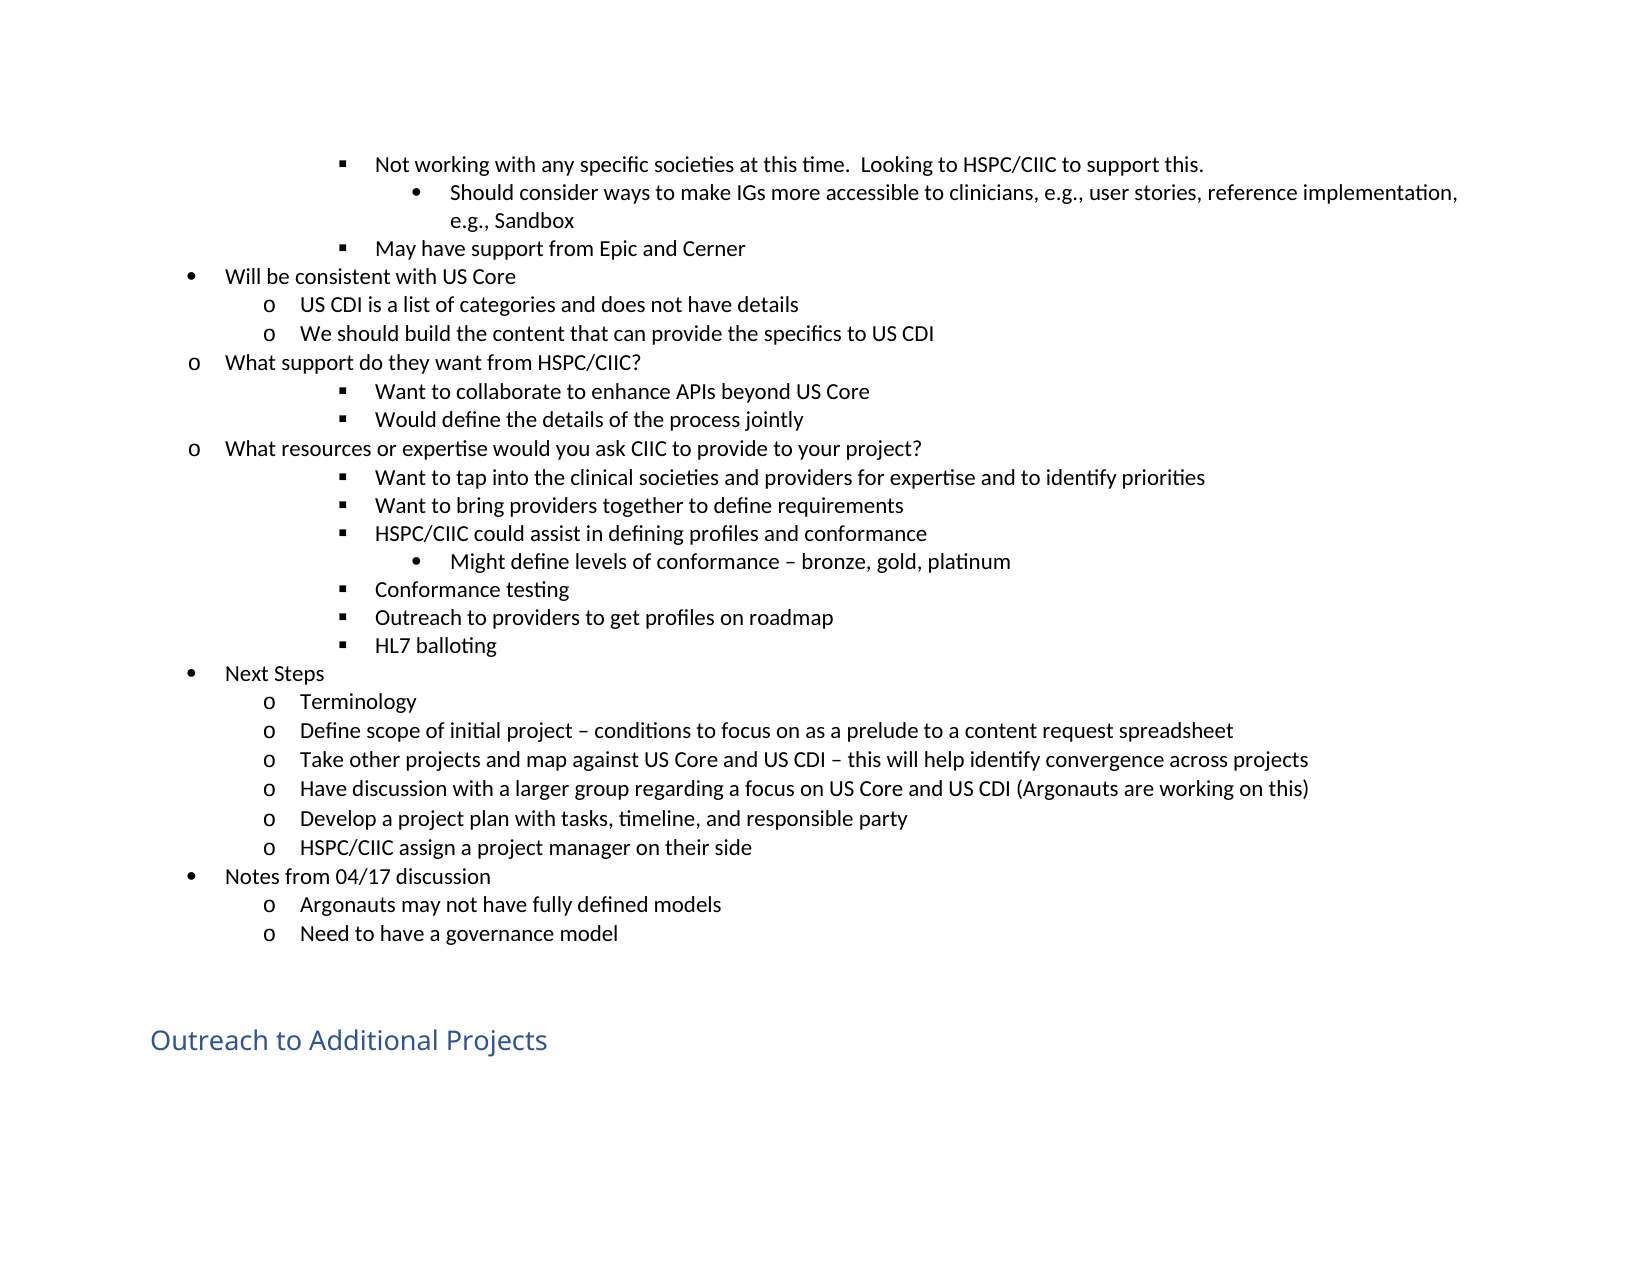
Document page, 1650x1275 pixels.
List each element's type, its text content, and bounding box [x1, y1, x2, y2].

list Should consider ways to make IGs more accessible to clinicians, e.g., user stories, reference implementation, e.g., Sandbox [412, 178, 1500, 234]
list Next Steps [187, 659, 1500, 687]
subtitle Outreach to Additional Projects [150, 1022, 1500, 1058]
list Argonauts may not have fully defined models [262, 890, 1500, 919]
list What support do they want from HSPC/CIIC? [187, 348, 1500, 378]
list Might define levels of conformance – bronze, gold, platinum [412, 547, 1500, 575]
list HSPC/CIIC assign a project manager on their side [262, 833, 1500, 862]
list Would define the details of the process jointly [337, 406, 1500, 434]
list Define scope of initial project – conditions to focus on as a prelude to a content request spreadsheet [262, 716, 1500, 745]
list Want to bring providers together to define requirements [337, 491, 1500, 519]
list Will be consistent with US Core [187, 262, 1500, 290]
list Outreach to providers to get profiles on roadmap [337, 603, 1500, 631]
list Conformance testing [337, 575, 1500, 603]
list Terminology [262, 687, 1500, 716]
list We should build the content that can provide the specifics to US CDI [262, 319, 1500, 348]
list US CDI is a list of categories and does not have details [262, 290, 1500, 319]
list Notes from 04/17 discussion [187, 862, 1500, 890]
list Want to tap into the clinical societies and providers for expertise and to identify priorities [337, 463, 1500, 491]
list Take other projects and map against US Core and US CDI – this will help identify convergence across projects [262, 745, 1500, 774]
list Need to have a governance model [262, 919, 1500, 948]
list Develop a project plan with tasks, timeline, and responsible party [262, 804, 1500, 833]
list HL7 balloting [337, 631, 1500, 659]
list May have support from Epic and Cerner [337, 234, 1500, 262]
list Want to collaborate to enhance APIs beyond US Core [337, 378, 1500, 406]
list What resources or expertise would you ask CIIC to provide to your project? [187, 434, 1500, 463]
list HSPC/CIIC could assist in defining profiles and conformance [337, 519, 1500, 547]
list Have discussion with a larger group regarding a focus on US Core and US CDI (Argonauts are working on this) [262, 774, 1500, 804]
list Not working with any specific societies at this time. Looking to HSPC/CIIC to support this. [337, 150, 1500, 178]
